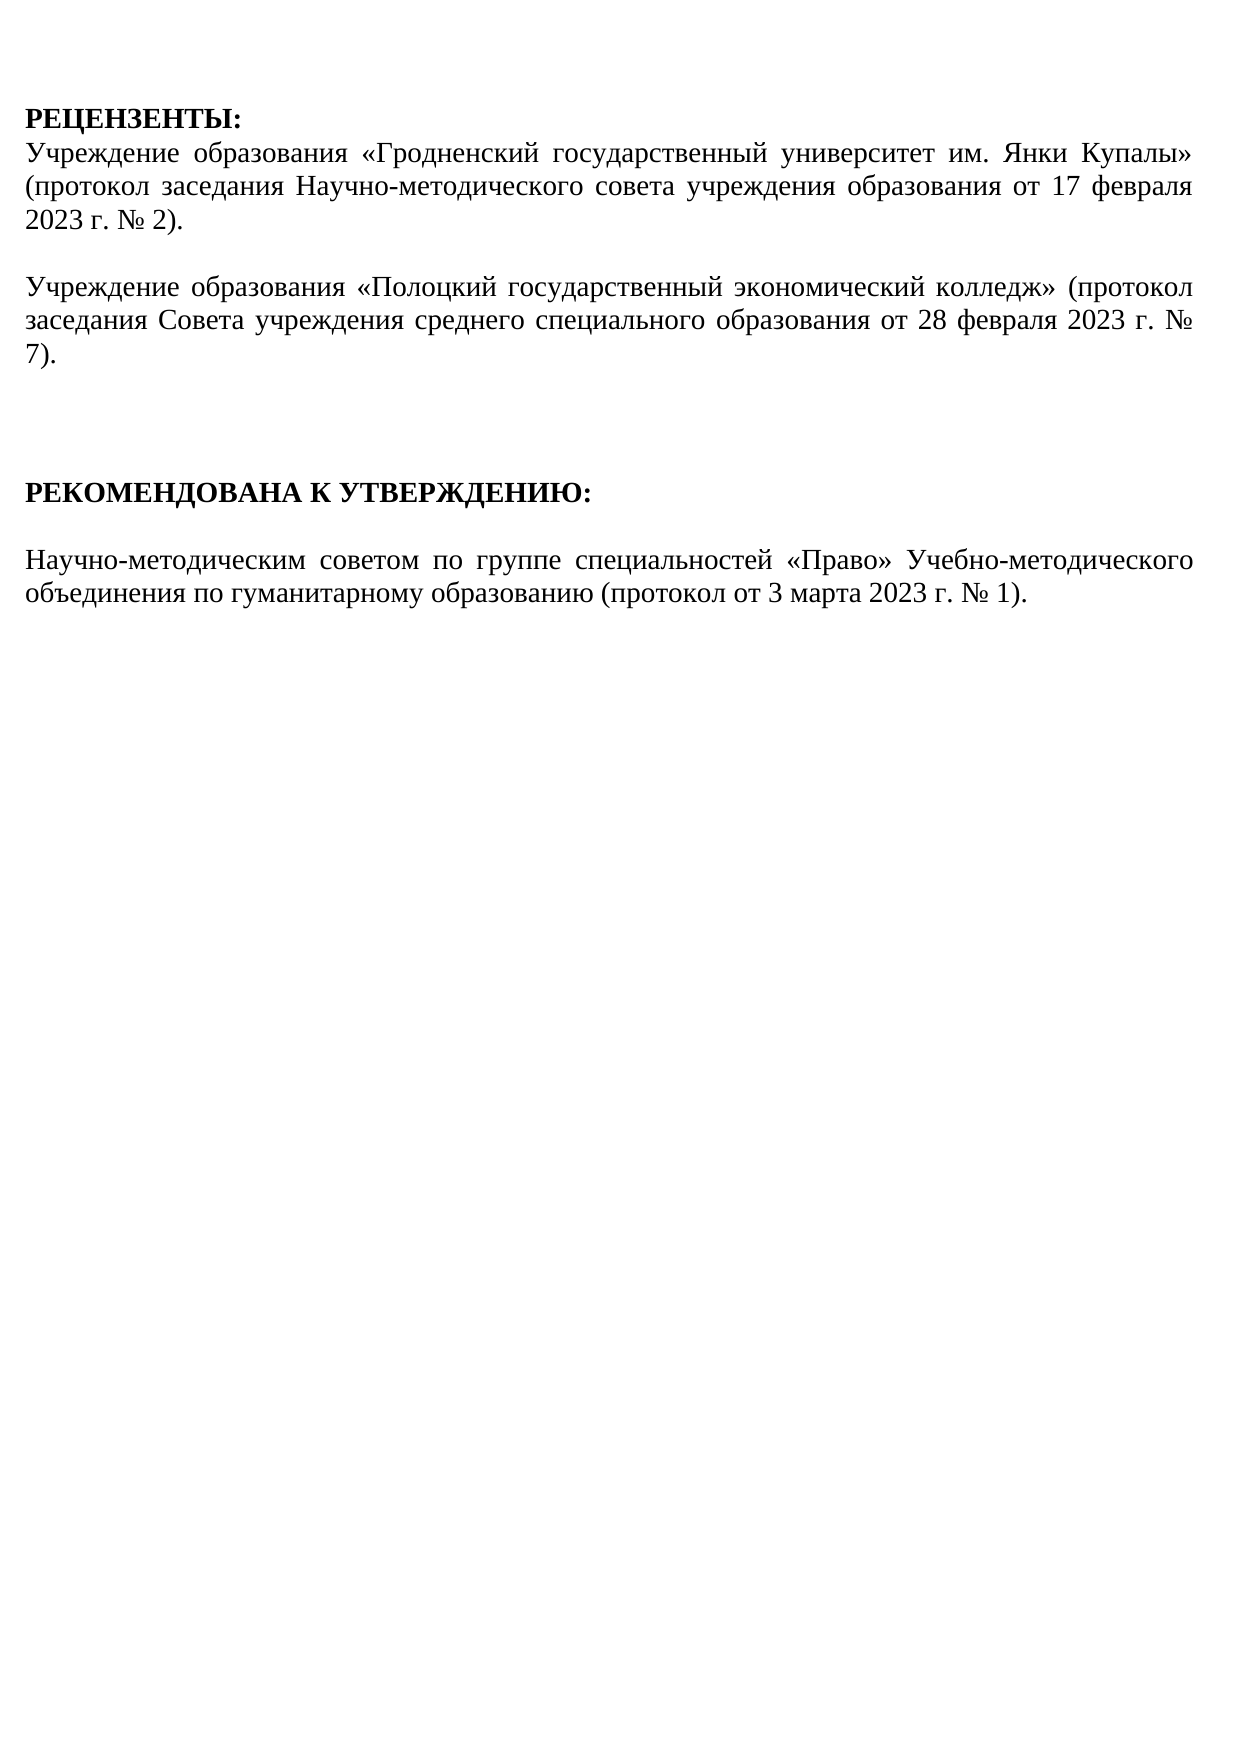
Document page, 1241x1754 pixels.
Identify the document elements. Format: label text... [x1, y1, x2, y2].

text Учреждение образования «Гродненский государственный университет им. Янки Купалы» (протокол заседания Научно-методического совета учреждения образования от 17 февраля 2023 г. № 2). [25, 135, 1193, 235]
text Научно-методическим советом по группе специальностей «Право» Учебно-методического объединения по гуманитарному образованию (протокол от 3 марта 2023 г. № 1). [25, 542, 1194, 609]
subtitle РЕЦЕНЗЕНТЫ: [25, 101, 1215, 135]
subtitle РЕКОМЕНДОВАНА К УТВЕРЖДЕНИЮ: [25, 475, 1215, 509]
text Учреждение образования «Полоцкий государственный экономический колледж» (протокол заседания Совета учреждения среднего специального образования от 28 февраля 2023 г. № 7). [25, 269, 1193, 369]
